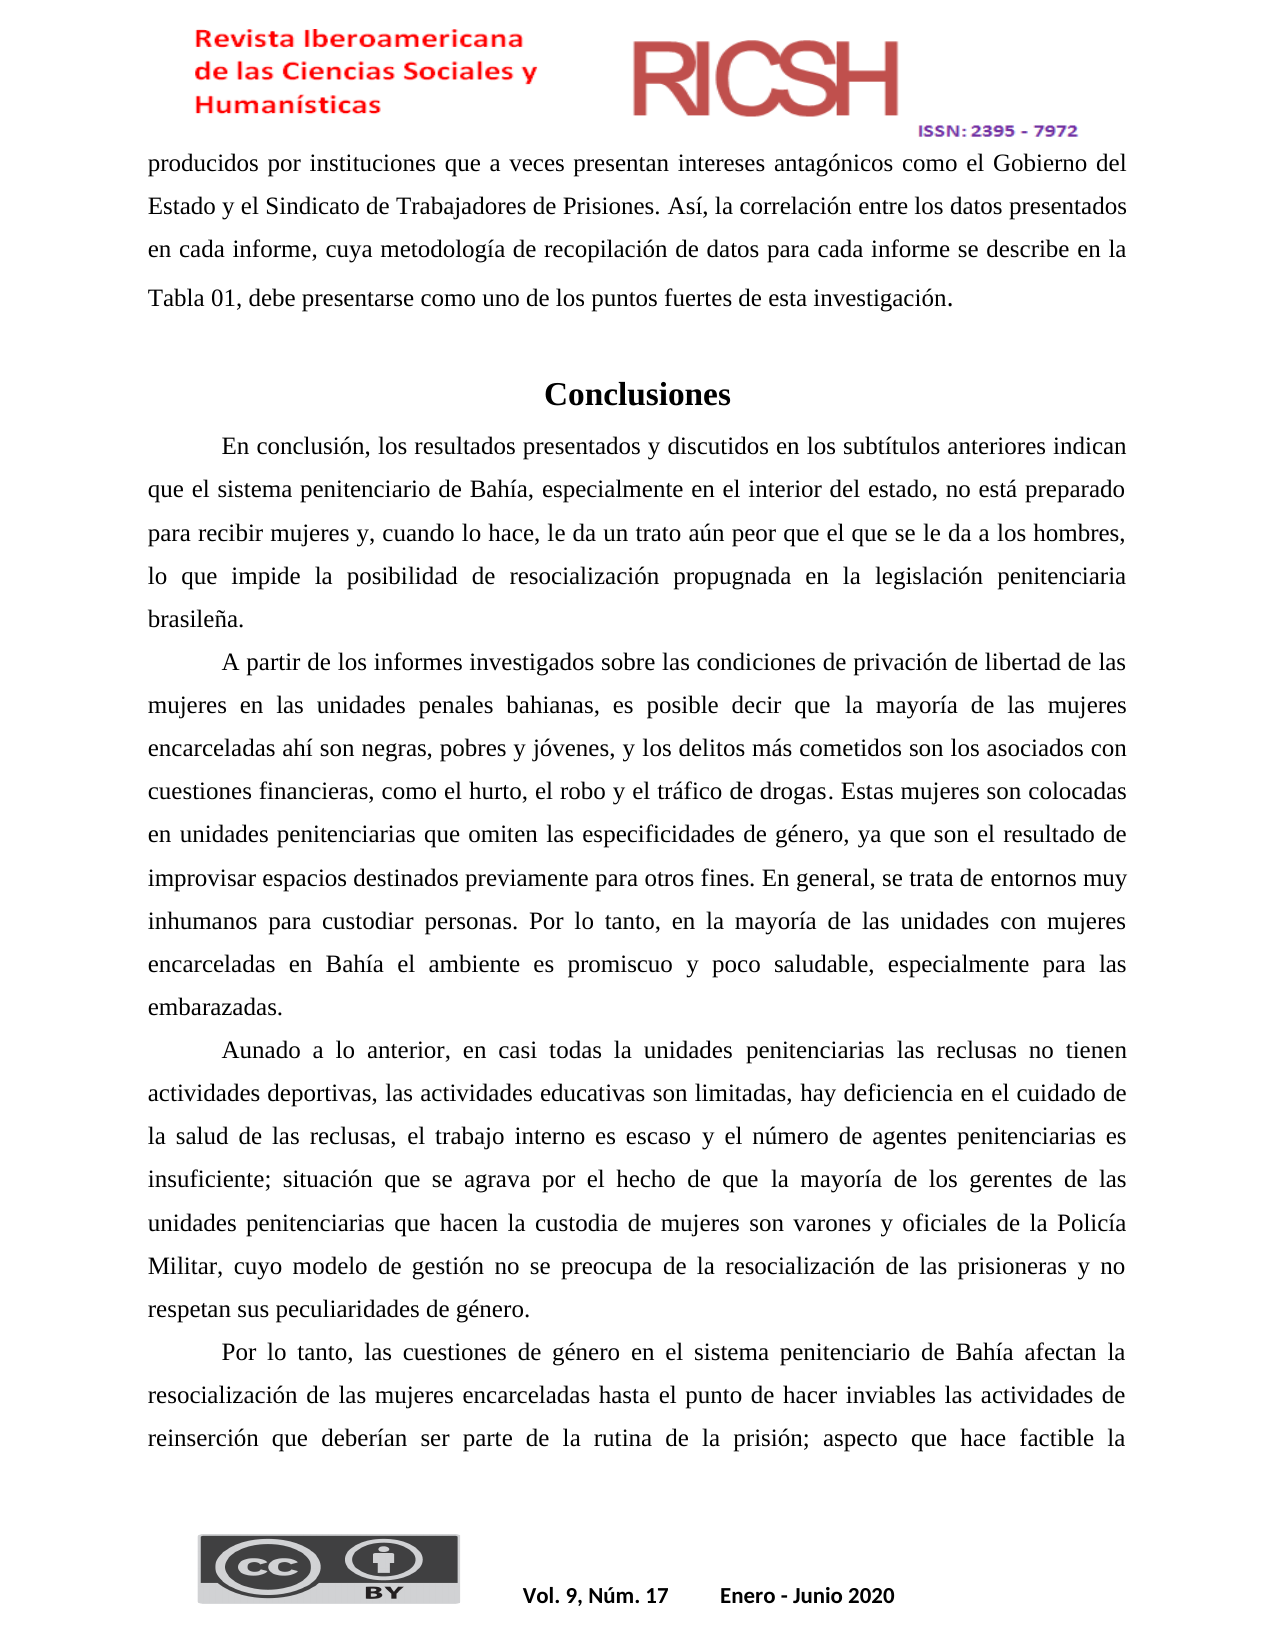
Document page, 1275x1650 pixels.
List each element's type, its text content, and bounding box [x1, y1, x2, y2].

picture [197, 1534, 461, 1604]
text A partir de los informes investigados sobre las condiciones de privación de libertad de las mujeres en las unidades penales bahianas, es posible decir que la mayoría de las mujeres encarceladas ahí son negras, pobres y jóvenes, y los delitos más cometidos son los asociados con cuestiones financieras, como el hurto, el robo y el tráfico de drogas. Estas mujeres son colocadas en unidades penitenciarias que omiten las especificidades de género, ya que son el resultado de improvisar espacios destinados previamente para otros fines. En general, se trata de entornos muy inhumanos para custodiar personas. Por lo tanto, en la mayoría de las unidades con mujeres encarceladas en Bahía el ambiente es promiscuo y poco saludable, especialmente para las embarazadas. [148, 647, 1127, 1021]
text Conclusiones [148, 374, 1127, 412]
text Aunado a lo anterior, en casi todas la unidades penitenciarias las reclusas no tienen actividades deportivas, las actividades educativas son limitadas, hay deficiencia en el cuidado de la salud de las reclusas, el trabajo interno es escaso y el número de agentes penitenciarias es insuficiente; situación que se agrava por el hecho de que la mayoría de los gerentes de las unidades penitenciarias que hacen la custodia de mujeres son varones y oficiales de la Policía Militar, cuyo modelo de gestión no se preocupa de la resocialización de las prisioneras y no respetan sus peculiaridades de género. [148, 1035, 1127, 1323]
picture [194, 29, 1081, 139]
text En conclusión, los resultados presentados y discutidos en los subtítulos anteriores indican que el sistema penitenciario de Bahía, especialmente en el interior del estado, no está preparado para recibir mujeres y, cuando lo hace, le da un trato aún peor que el que se le da a los hombres, lo que impide la posibilidad de resocialización propugnada en la legislación penitenciaria brasileña. [148, 431, 1127, 633]
